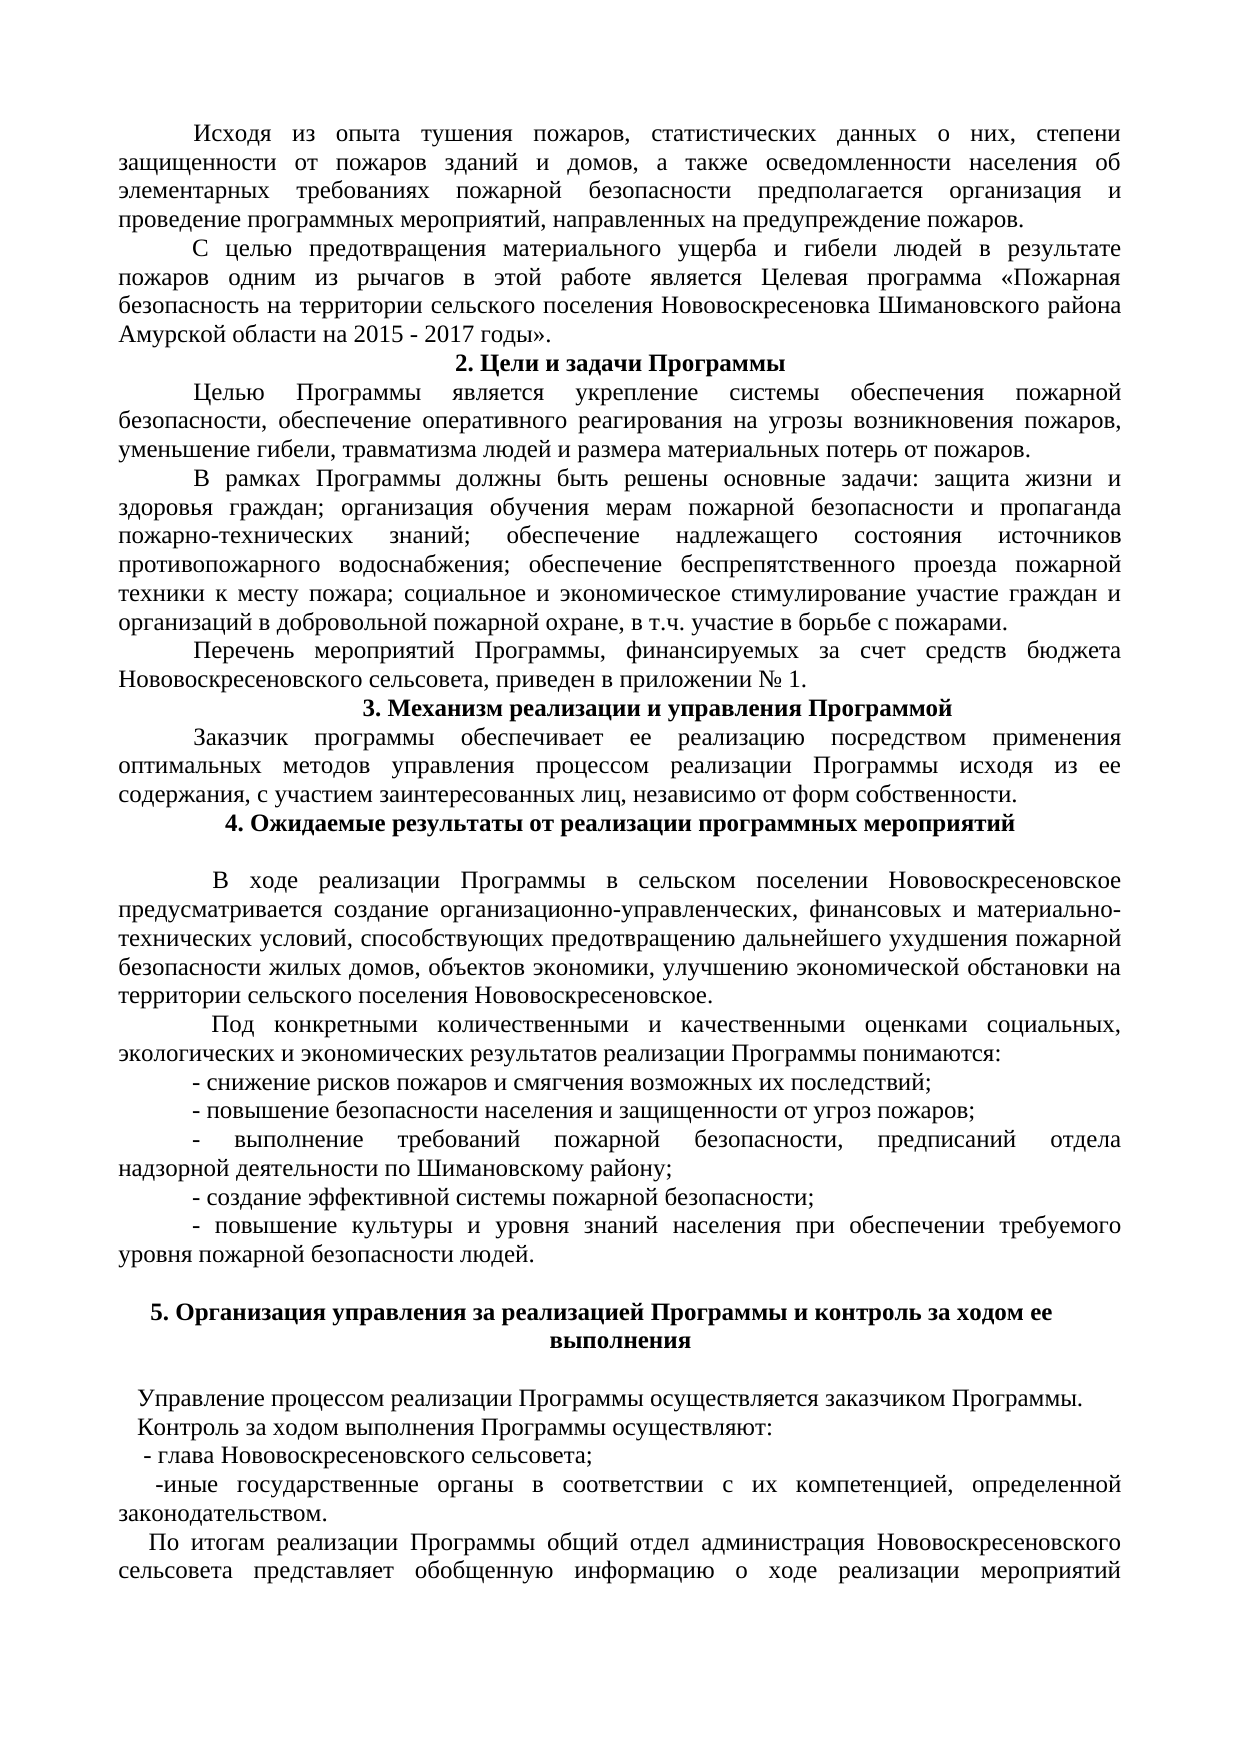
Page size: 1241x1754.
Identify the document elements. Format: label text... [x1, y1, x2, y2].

text С целью предотвращения материального ущерба и гибели людей в результате пожаров одним из рычагов в этой работе является Целевая программа «Пожарная безопасность на территории сельского поселения Нововоскресеновка Шимановского района Амурской области на 2015 - 2017 годы». [118, 233, 1122, 348]
text - создание эффективной системы пожарной безопасности; [118, 1182, 1122, 1211]
text Исходя из опыта тушения пожаров, статистических данных о них, степени защищенности от пожаров зданий и домов, а также осведомленности населения об элементарных требованиях пожарной безопасности предполагается организация и проведение программных мероприятий, направленных на предупреждение пожаров. [118, 118, 1122, 233]
text 4. Ожидаемые результаты от реализации программных мероприятий [118, 808, 1122, 837]
text В рамках Программы должны быть решены основные задачи: защита жизни и здоровья граждан; организация обучения мерам пожарной безопасности и пропаганда пожарно-технических знаний; обеспечение надлежащего состояния источников противопожарного водоснабжения; обеспечение беспрепятственного проезда пожарной техники к месту пожара; социальное и экономическое стимулирование участие граждан и организаций в добровольной пожарной охране, в т.ч. участие в борьбе с пожарами. [118, 463, 1122, 636]
text 3. Механизм реализации и управления Программой [118, 693, 1122, 722]
text -иные государственные органы в соответствии с их компетенцией, определенной законодательством. [118, 1469, 1122, 1527]
text Под конкретными количественными и качественными оценками социальных, экологических и экономических результатов реализации Программы понимаются: [118, 1009, 1122, 1067]
text В ходе реализации Программы в сельском поселении Нововоскресеновское предусматривается создание организационно-управленческих, финансовых и материально-технических условий, способствующих предотвращению дальнейшего ухудшения пожарной безопасности жилых домов, объектов экономики, улучшению экономической обстановки на территории сельского поселения Нововоскресеновское. [118, 866, 1122, 1009]
text Управление процессом реализации Программы осуществляется заказчиком Программы. [118, 1383, 1122, 1412]
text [118, 1527, 1122, 1584]
text Контроль за ходом выполнения Программы осуществляют: [118, 1412, 1122, 1441]
text 2. Цели и задачи Программы [118, 348, 1122, 377]
text 5. Организация управления за реализацией Программы и контроль за ходом ее выполнения [81, 1297, 1122, 1354]
text - повышение безопасности населения и защищенности от угроз пожаров; [118, 1096, 1122, 1124]
text - глава Нововоскресеновского сельсовета; [118, 1441, 1122, 1469]
text Перечень мероприятий Программы, финансируемых за счет средств бюджета Нововоскресеновского сельсовета, приведен в приложении № 1. [118, 636, 1122, 693]
text - выполнение требований пожарной безопасности, предписаний отдела надзорной деятельности по Шимановскому району; [118, 1124, 1122, 1182]
text - снижение рисков пожаров и смягчения возможных их последствий; [118, 1067, 1122, 1096]
text Целью Программы является укрепление системы обеспечения пожарной безопасности, обеспечение оперативного реагирования на угрозы возникновения пожаров, уменьшение гибели, травматизма людей и размера материальных потерь от пожаров. [118, 377, 1122, 463]
text Заказчик программы обеспечивает ее реализацию посредством применения оптимальных методов управления процессом реализации Программы исходя из ее содержания, с участием заинтересованных лиц, независимо от форм собственности. [118, 722, 1122, 808]
text - повышение культуры и уровня знаний населения при обеспечении требуемого уровня пожарной безопасности людей. [118, 1211, 1122, 1268]
